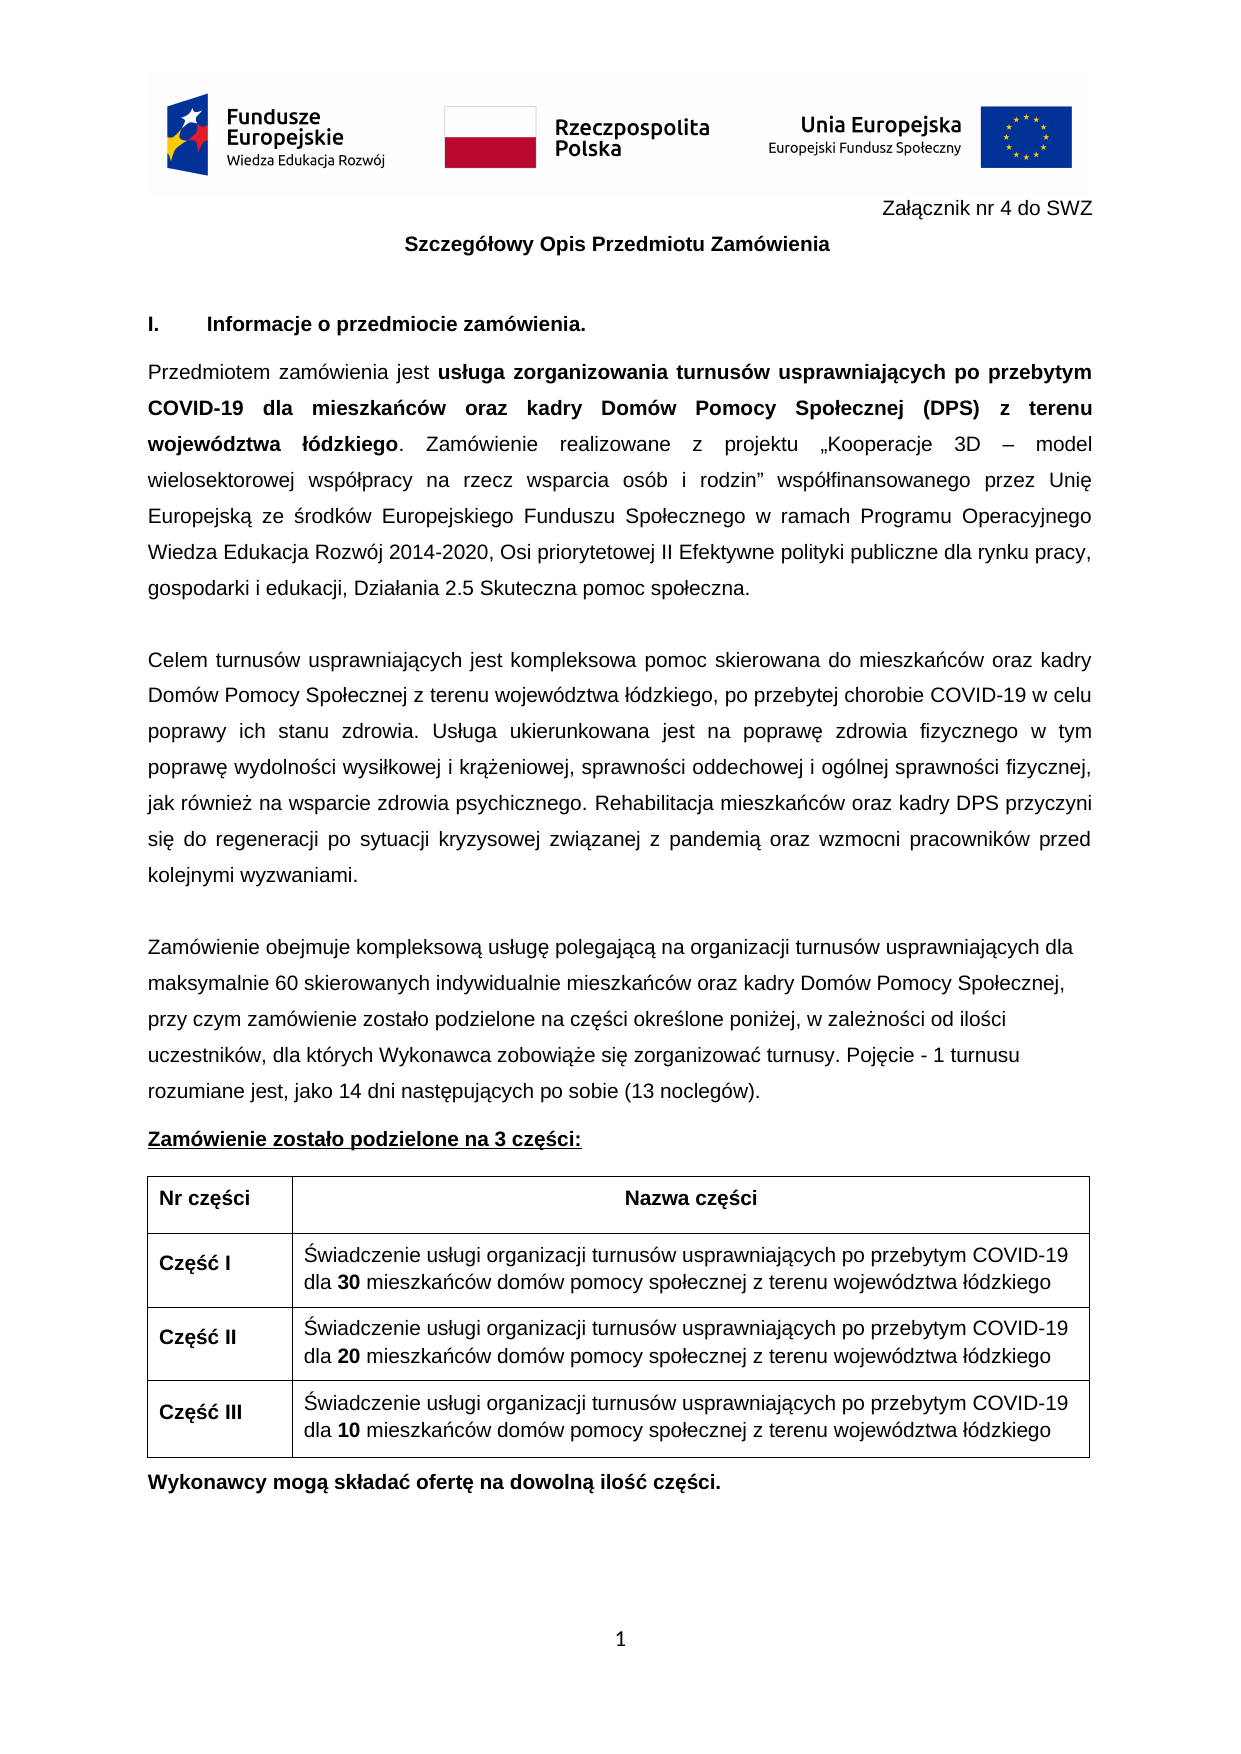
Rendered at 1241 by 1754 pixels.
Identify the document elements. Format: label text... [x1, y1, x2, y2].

text Zamówienie zostało podzielone na 3 części: [148, 1127, 1093, 1151]
picture [147, 73, 1092, 196]
text Celem turnusów usprawniających jest kompleksowa pomoc skierowana do mieszkańców oraz kadry Domów Pomocy Społecznej z terenu województwa łódzkiego, po przebytej chorobie COVID-19 w celu poprawy ich stanu zdrowia. Usługa ukierunkowana jest na poprawę zdrowia fizycznego w tym poprawę wydolności wysiłkowej i krążeniowej, sprawności oddechowej i ogólnej sprawności fizycznej, jak również na wsparcie zdrowia psychicznego. Rehabilitacja mieszkańców oraz kadry DPS przyczyni się do regeneracji po sytuacji kryzysowej związanej z pandemią oraz wzmocni pracowników przed kolejnymi wyzwaniami. [148, 647, 1093, 887]
table_header Nr części [148, 1177, 292, 1233]
text Zamówienie obejmuje kompleksową usługę polegającą na organizacji turnusów usprawniających dla maksymalnie 60 skierowanych indywidualnie mieszkańców oraz kadry Domów Pomocy Społecznej, przy czym zamówienie zostało podzielone na części określone poniżej, w zależności od ilości uczestników, dla których Wykonawca zobowiąże się zorganizować turnusy. Pojęcie - 1 turnusu rozumiane jest, jako 14 dni następujących po sobie (13 noclegów). [148, 935, 1093, 1103]
text Szczegółowy Opis Przedmiotu Zamówienia [148, 232, 1093, 297]
table_cell Świadczenie usługi organizacji turnusów usprawniających po przebytym COVID-19 dla 10 mieszkańców domów pomocy społecznej z terenu województwa łódzkiego [293, 1381, 1089, 1457]
table_cell Świadczenie usługi organizacji turnusów usprawniających po przebytym COVID-19 dla 30 mieszkańców domów pomocy społecznej z terenu województwa łódzkiego [293, 1234, 1089, 1307]
text Przedmiotem zamówienia jest usługa zorganizowania turnusów usprawniających po przebytym COVID-19 dla mieszkańców oraz kadry Domów Pomocy Społecznej (DPS) z terenu województwa łódzkiego. Zamówienie realizowane z projektu „Kooperacje 3D – model wielosektorowej współpracy na rzecz wsparcia osób i rodzin” współfinansowanego przez Unię Europejską ze środków Europejskiego Funduszu Społecznego w ramach Programu Operacyjnego Wiedza Edukacja Rozwój 2014-2020, Osi priorytetowej II Efektywne polityki publiczne dla rynku pracy, gospodarki i edukacji, Działania 2.5 Skuteczna pomoc społeczna. [148, 360, 1093, 599]
table_cell Świadczenie usługi organizacji turnusów usprawniających po przebytym COVID-19 dla 20 mieszkańców domów pomocy społecznej z terenu województwa łódzkiego [293, 1308, 1089, 1380]
text Załącznik nr 4 do SWZ [148, 196, 1093, 219]
table_cell Część III [148, 1381, 292, 1457]
table_cell Część I [148, 1234, 292, 1307]
text Informacje o przedmiocie zamówienia. [148, 311, 1093, 335]
text Wykonawcy mogą składać ofertę na dowolną ilość części. [148, 1470, 1093, 1494]
table_header Nazwa części [293, 1177, 1089, 1233]
table_cell Część II [148, 1308, 292, 1380]
